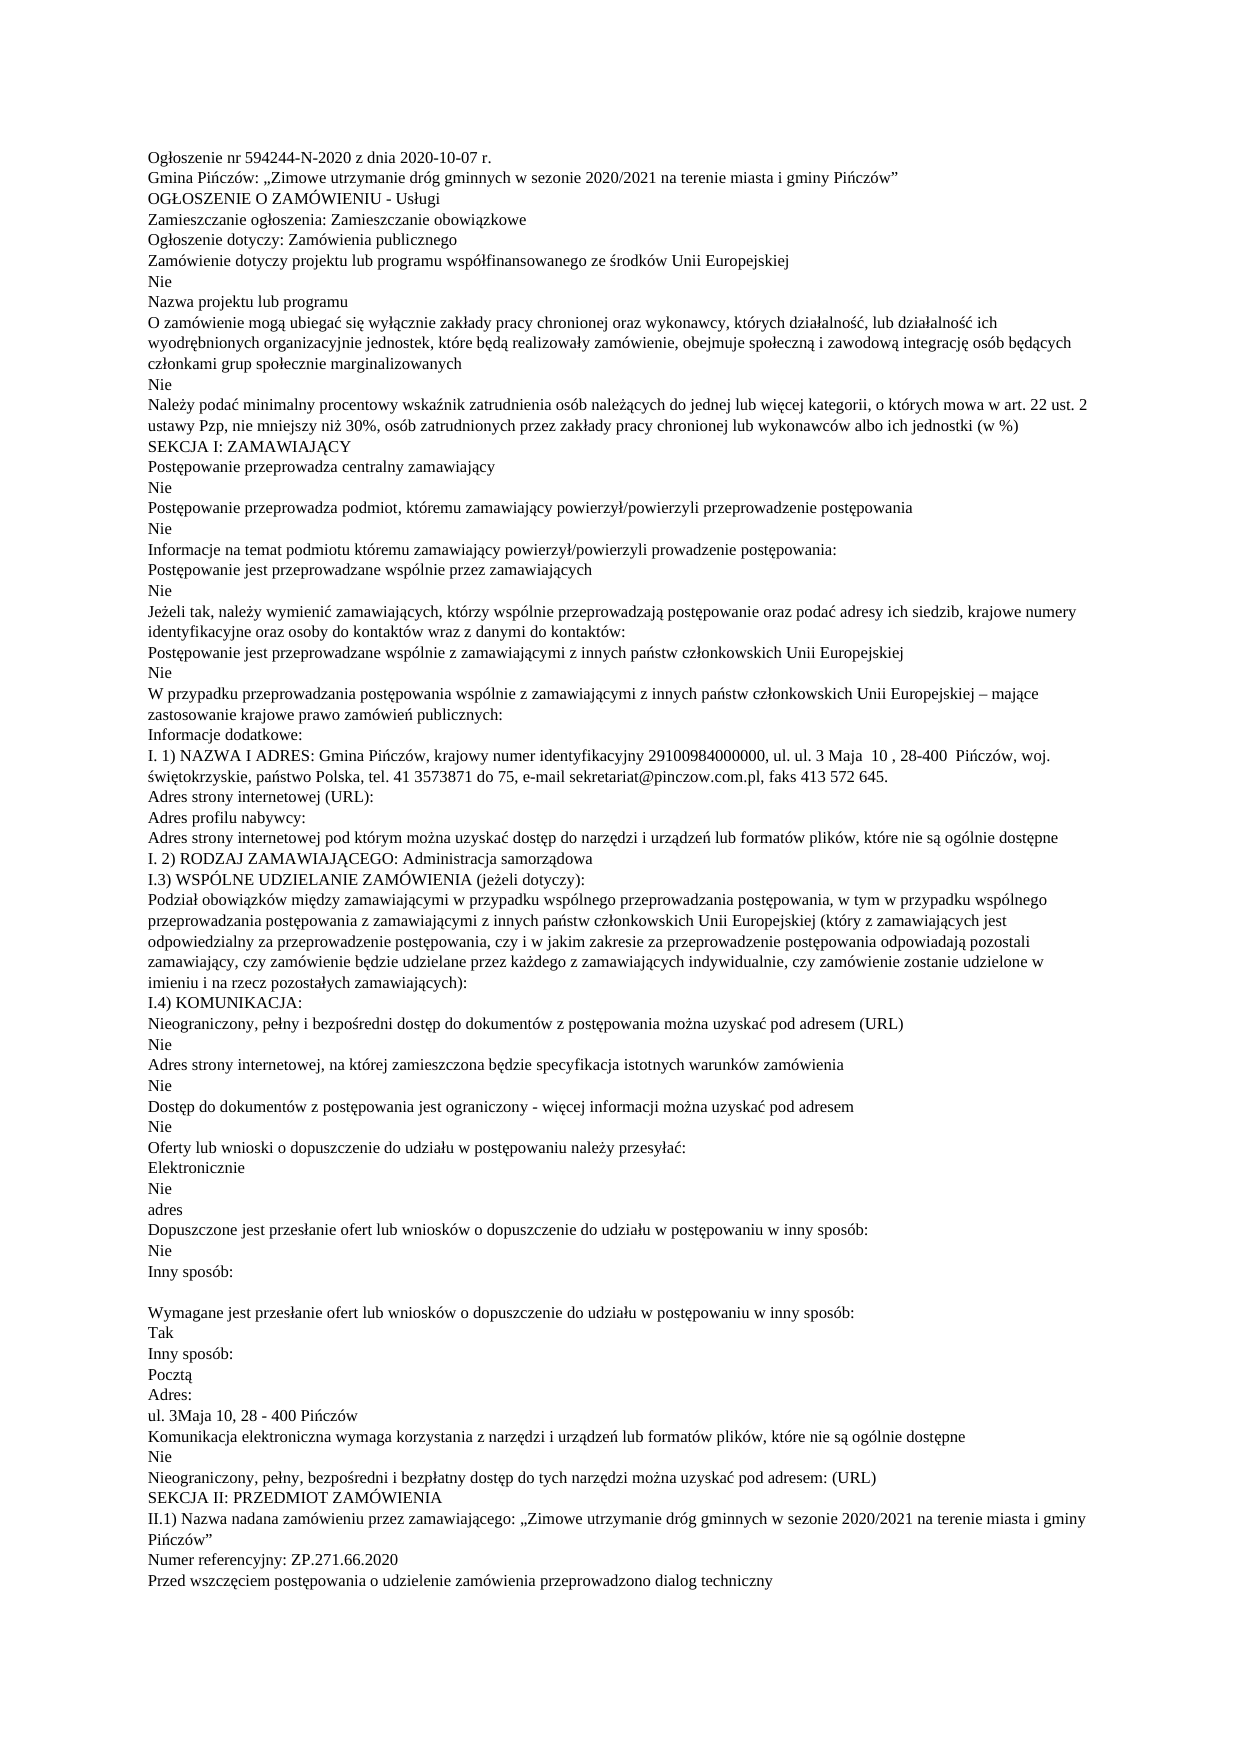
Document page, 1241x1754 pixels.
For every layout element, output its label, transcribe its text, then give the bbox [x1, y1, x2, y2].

text W przypadku przeprowadzania postępowania wspólnie z zamawiającymi z innych państw członkowskich Unii Europejskiej – mające zastosowanie krajowe prawo zamówień publicznych: [148, 684, 1093, 724]
text Nie [148, 374, 1093, 394]
text Nazwa projektu lub programu [148, 292, 1093, 311]
text Informacje dodatkowe: [148, 725, 1093, 744]
text OGŁOSZENIE O ZAMÓWIENIU - Usługi [148, 189, 1093, 208]
text Zamieszczanie ogłoszenia: Zamieszczanie obowiązkowe [148, 209, 1093, 229]
text I. 1) NAZWA I ADRES: Gmina Pińczów, krajowy numer identyfikacyjny 29100984000000, ul. ul. 3 Maja 10 , 28-400 Pińczów, woj. świętokrzyskie, państwo Polska, tel. 41 3573871 do 75, e-mail sekretariat@pinczow.com.pl, faks 413 572 645. [148, 746, 1093, 786]
text ul. 3Maja 10, 28 - 400 Pińczów [148, 1406, 1093, 1425]
text Postępowanie jest przeprowadzane wspólnie z zamawiającymi z innych państw członkowskich Unii Europejskiej [148, 643, 1093, 662]
text Informacje na temat podmiotu któremu zamawiający powierzył/powierzyli prowadzenie postępowania: [148, 539, 1093, 559]
text Nie [148, 478, 1093, 497]
text Jeżeli tak, należy wymienić zamawiających, którzy wspólnie przeprowadzają postępowanie oraz podać adresy ich siedzib, krajowe numery identyfikacyjne oraz osoby do kontaktów wraz z danymi do kontaktów: [148, 601, 1093, 641]
text Nie [148, 1076, 1093, 1095]
text Adres strony internetowej pod którym można uzyskać dostęp do narzędzi i urządzeń lub formatów plików, które nie są ogólnie dostępne [148, 828, 1093, 847]
text Ogłoszenie dotyczy: Zamówienia publicznego [148, 230, 1093, 249]
text Dopuszczone jest przesłanie ofert lub wniosków o dopuszczenie do udziału w postępowaniu w inny sposób: [148, 1220, 1093, 1239]
text Nie [148, 1117, 1093, 1136]
text Nie [148, 581, 1093, 600]
text Oferty lub wnioski o dopuszczenie do udziału w postępowaniu należy przesyłać: [148, 1138, 1093, 1157]
text adres [148, 1199, 1093, 1219]
text Nie [148, 663, 1093, 682]
text Gmina Pińczów: „Zimowe utrzymanie dróg gminnych w sezonie 2020/2021 na terenie miasta i gminy Pińczów” [148, 168, 1093, 187]
text Nieograniczony, pełny, bezpośredni i bezpłatny dostęp do tych narzędzi można uzyskać pod adresem: (URL) [148, 1468, 1093, 1487]
text Wymagane jest przesłanie ofert lub wniosków o dopuszczenie do udziału w postępowaniu w inny sposób: [148, 1303, 1093, 1322]
text Podział obowiązków między zamawiającymi w przypadku wspólnego przeprowadzania postępowania, w tym w przypadku wspólnego przeprowadzania postępowania z zamawiającymi z innych państw członkowskich Unii Europejskiej (który z zamawiających jest odpowiedzialny za przeprowadzenie postępowania, czy i w jakim zakresie za przeprowadzenie postępowania odpowiadają pozostali zamawiający, czy zamówienie będzie udzielane przez każdego z zamawiających indywidualnie, czy zamówienie zostanie udzielone w imieniu i na rzecz pozostałych zamawiających): [148, 890, 1093, 992]
text Numer referencyjny: ZP.271.66.2020 [148, 1550, 1093, 1569]
text SEKCJA II: PRZEDMIOT ZAMÓWIENIA [148, 1488, 1093, 1507]
text Inny sposób: [148, 1261, 1093, 1281]
text Nie [148, 1241, 1093, 1260]
text Tak [148, 1323, 1093, 1342]
text Adres profilu nabywcy: [148, 808, 1093, 827]
text Przed wszczęciem postępowania o udzielenie zamówienia przeprowadzono dialog techniczny [148, 1571, 1093, 1590]
text Komunikacja elektroniczna wymaga korzystania z narzędzi i urządzeń lub formatów plików, które nie są ogólnie dostępne [148, 1426, 1093, 1446]
text Postępowanie przeprowadza podmiot, któremu zamawiający powierzył/powierzyli przeprowadzenie postępowania [148, 498, 1093, 517]
text I. 2) RODZAJ ZAMAWIAJĄCEGO: Administracja samorządowa [148, 849, 1093, 868]
text Dostęp do dokumentów z postępowania jest ograniczony - więcej informacji można uzyskać pod adresem [148, 1096, 1093, 1116]
text Adres strony internetowej (URL): [148, 787, 1093, 806]
text Postępowanie jest przeprowadzane wspólnie przez zamawiających [148, 560, 1093, 579]
text O zamówienie mogą ubiegać się wyłącznie zakłady pracy chronionej oraz wykonawcy, których działalność, lub działalność ich wyodrębnionych organizacyjnie jednostek, które będą realizowały zamówienie, obejmuje społeczną i zawodową integrację osób będących członkami grup społecznie marginalizowanych [148, 313, 1093, 373]
text Elektronicznie [148, 1158, 1093, 1177]
text Nieograniczony, pełny i bezpośredni dostęp do dokumentów z postępowania można uzyskać pod adresem (URL) [148, 1014, 1093, 1033]
text Nie [148, 1447, 1093, 1466]
text Adres: [148, 1385, 1093, 1404]
text II.1) Nazwa nadana zamówieniu przez zamawiającego: „Zimowe utrzymanie dróg gminnych w sezonie 2020/2021 na terenie miasta i gminy Pińczów” [148, 1509, 1093, 1549]
text I.4) KOMUNIKACJA: [148, 993, 1093, 1012]
text Adres strony internetowej, na której zamieszczona będzie specyfikacja istotnych warunków zamówienia [148, 1055, 1093, 1074]
text Postępowanie przeprowadza centralny zamawiający [148, 457, 1093, 476]
text Ogłoszenie nr 594244-N-2020 z dnia 2020-10-07 r. [148, 148, 1093, 167]
text Nie [148, 271, 1093, 291]
text Inny sposób: [148, 1344, 1093, 1363]
text I.3) WSPÓLNE UDZIELANIE ZAMÓWIENIA (jeżeli dotyczy): [148, 869, 1093, 889]
text SEKCJA I: ZAMAWIAJĄCY [148, 436, 1093, 456]
text Pocztą [148, 1364, 1093, 1384]
text Nie [148, 1034, 1093, 1054]
text Nie [148, 519, 1093, 538]
text Nie [148, 1179, 1093, 1198]
text Należy podać minimalny procentowy wskaźnik zatrudnienia osób należących do jednej lub więcej kategorii, o których mowa w art. 22 ust. 2 ustawy Pzp, nie mniejszy niż 30%, osób zatrudnionych przez zakłady pracy chronionej lub wykonawców albo ich jednostki (w %) [148, 395, 1093, 435]
text Zamówienie dotyczy projektu lub programu współfinansowanego ze środków Unii Europejskiej [148, 251, 1093, 270]
